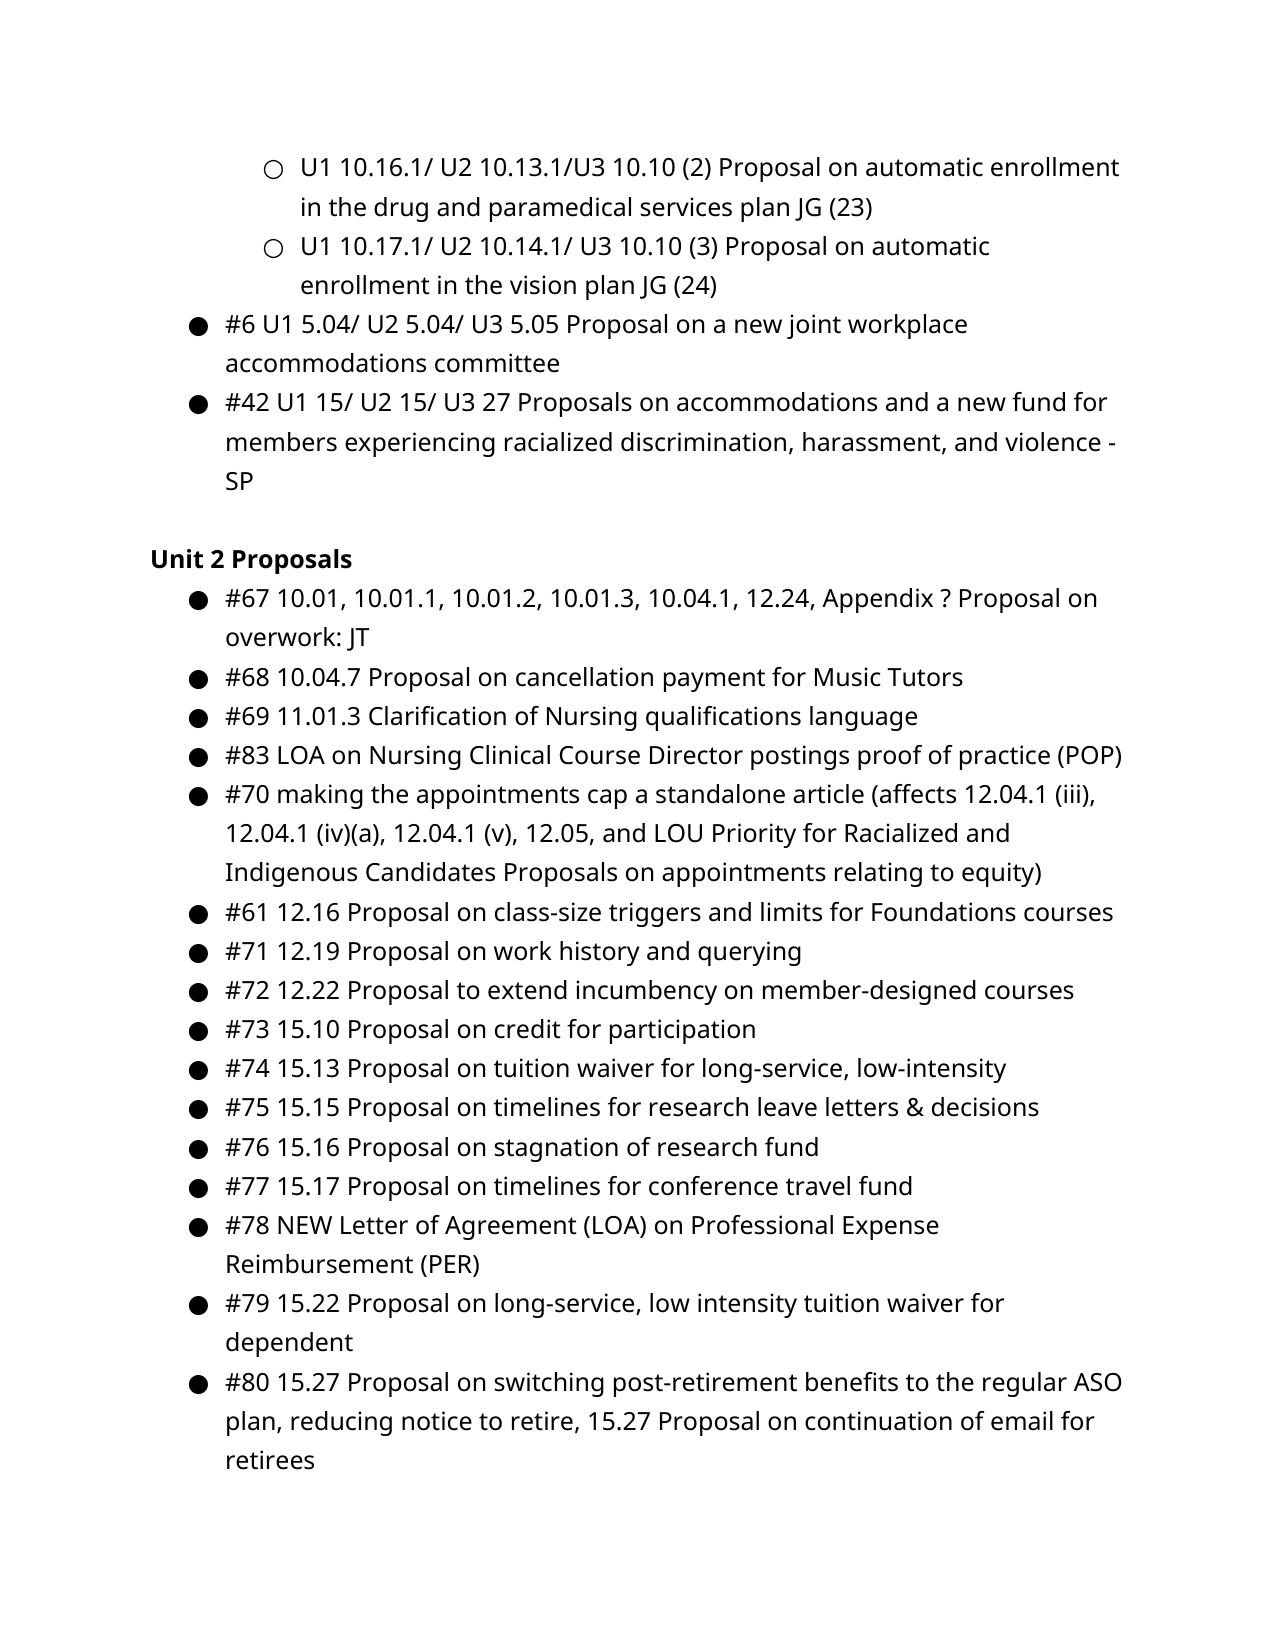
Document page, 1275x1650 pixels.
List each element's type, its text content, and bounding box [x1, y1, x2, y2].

list #77 15.17 Proposal on timelines for conference travel fund [187, 1168, 1125, 1202]
list #67 10.01, 10.01.1, 10.01.2, 10.01.3, 10.04.1, 12.24, Appendix ? Proposal on overwork: JT [187, 581, 1125, 654]
list #68 10.04.7 Proposal on cancellation payment for Music Tutors [187, 659, 1125, 693]
list #61 12.16 Proposal on class-size triggers and limits for Foundations courses [187, 894, 1125, 928]
list #83 LOA on Nursing Clinical Course Director postings proof of practice (POP) [187, 737, 1125, 772]
list #79 15.22 Proposal on long-service, low intensity tuition waiver for dependent [187, 1286, 1125, 1359]
list #73 15.10 Proposal on credit for participation [187, 1012, 1125, 1046]
list #74 15.13 Proposal on tuition waiver for long-service, low-intensity [187, 1051, 1125, 1085]
list #42 U1 15/ U2 15/ U3 27 Proposals on accommodations and a new fund for members experiencing racialized discrimination, harassment, and violence - SP [187, 385, 1125, 497]
list #70 making the appointments cap a standalone article (affects 12.04.1 (iii), 12.04.1 (iv)(a), 12.04.1 (v), 12.05, and LOU Priority for Racialized and Indigenous Candidates Proposals on appointments relating to equity) [187, 777, 1125, 889]
list #76 15.16 Proposal on stagnation of research fund [187, 1129, 1125, 1163]
list #80 15.27 Proposal on switching post-retirement benefits to the regular ASO plan, reducing notice to retire, 15.27 Proposal on continuation of email for retirees [187, 1364, 1125, 1477]
list U1 10.17.1/ U2 10.14.1/ U3 10.10 (3) Proposal on automatic enrollment in the vision plan JG (24) [262, 228, 1125, 302]
list U1 10.16.1/ U2 10.13.1/U3 10.10 (2) Proposal on automatic enrollment in the drug and paramedical services plan JG (23) [262, 150, 1125, 223]
list #75 15.15 Proposal on timelines for research leave letters & decisions [187, 1090, 1125, 1124]
list #78 NEW Letter of Agreement (LOA) on Professional Expense Reimbursement (PER) [187, 1207, 1125, 1281]
list #69 11.01.3 Clarification of Nursing qualifications language [187, 698, 1125, 732]
list #71 12.19 Proposal on work history and querying [187, 933, 1125, 967]
list #6 U1 5.04/ U2 5.04/ U3 5.05 Proposal on a new joint workplace accommodations committee [187, 307, 1125, 380]
text Unit 2 Proposals [150, 542, 1125, 576]
list #72 12.22 Proposal to extend incumbency on member-designed courses [187, 972, 1125, 1007]
